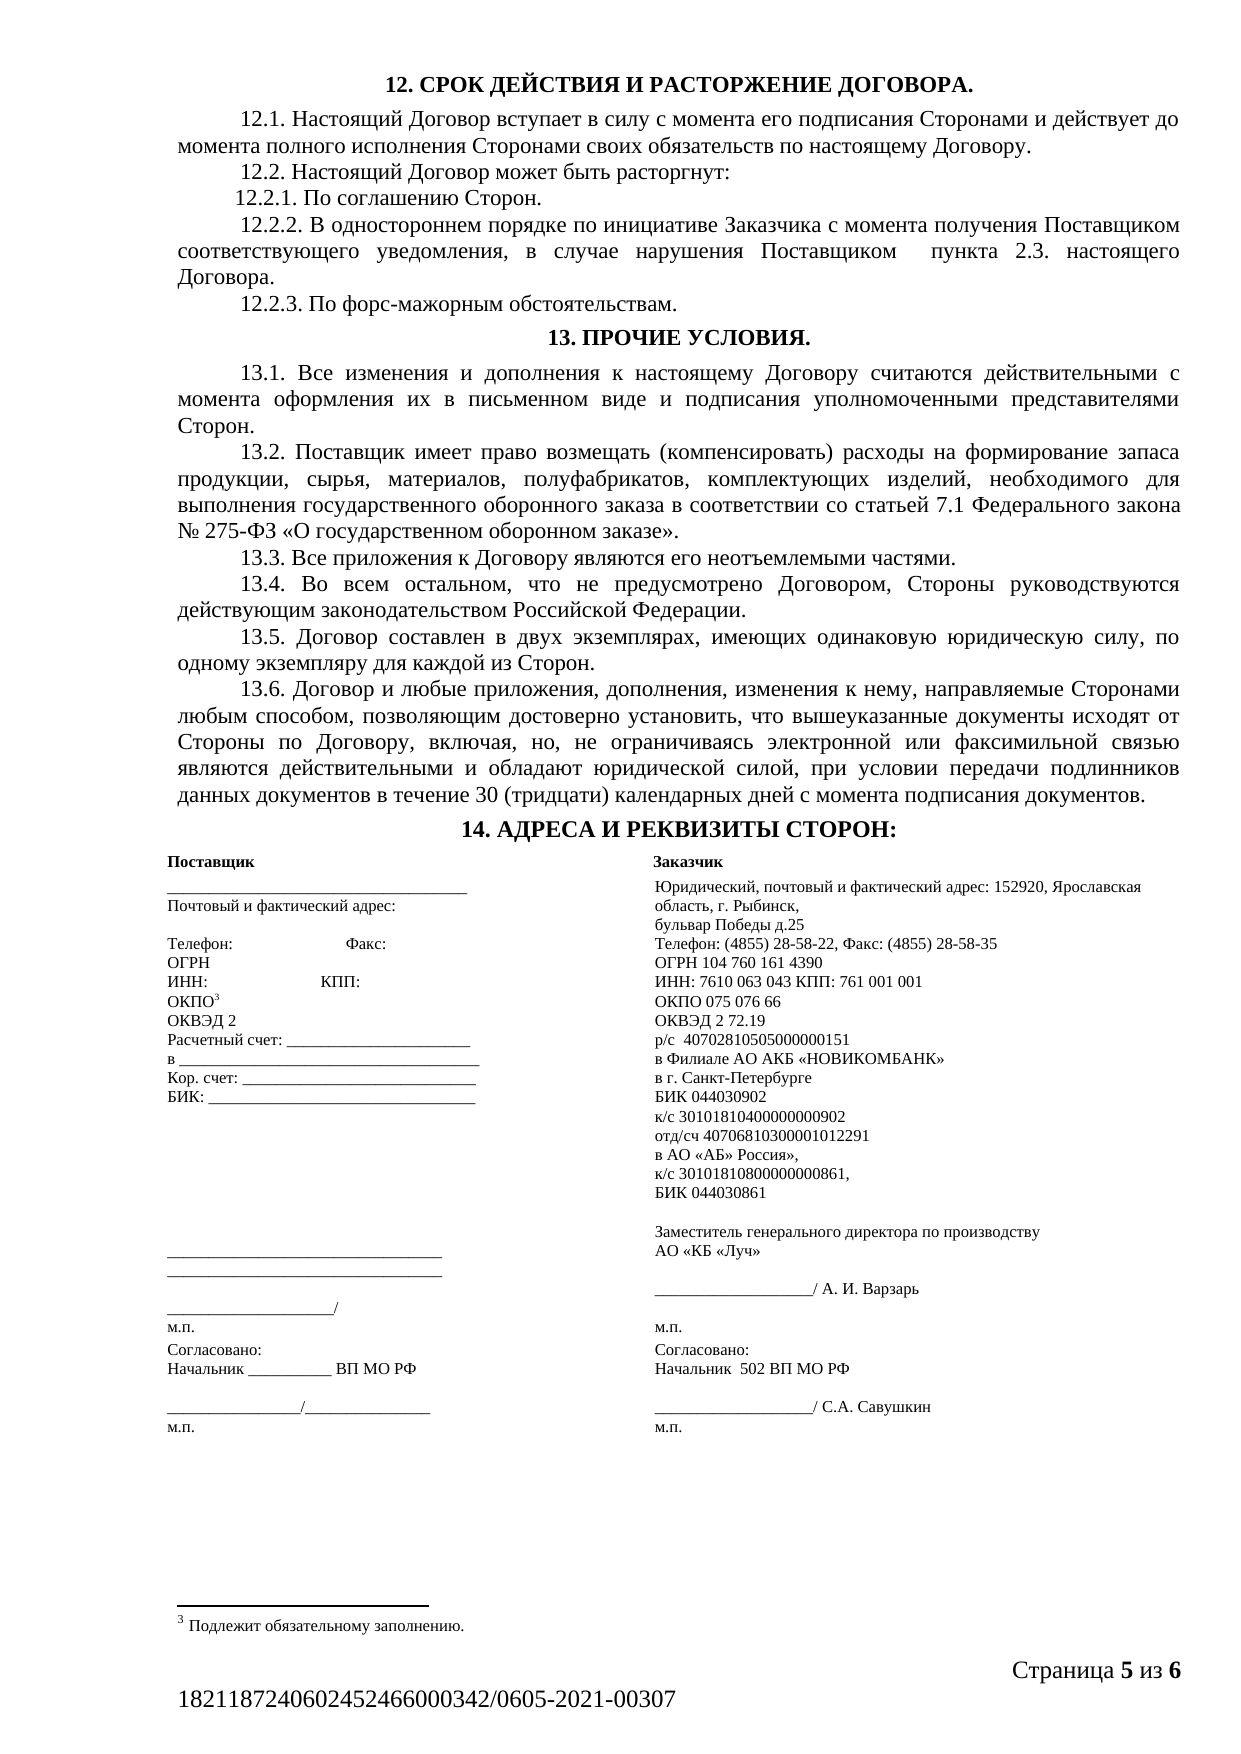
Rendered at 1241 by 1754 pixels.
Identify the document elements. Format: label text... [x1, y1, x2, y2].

text 13.3. Все приложения к Договору являются его неотъемлемыми частями. [177, 544, 1181, 570]
text 13.1. Все изменения и дополнения к настоящему Договору считаются действительными с момента оформления их в письменном виде и подписания уполномоченными представителями Сторон. [177, 359, 1181, 438]
text 14. АДРЕСА И РЕКВИЗИТЫ СТОРОН: [177, 816, 1181, 843]
table_cell м.п. [643, 1317, 1202, 1340]
text 13.4. Во всем остальном, что не предусмотрено Договором, Стороны руководствуются действующим законодательством Российской Федерации. [177, 570, 1181, 623]
text 13.6. Договор и любые приложения, дополнения, изменения к нему, направляемые Сторонами любым способом, позволяющим достоверно установить, что вышеуказанные документы исходят от Стороны по Договору, включая, но, не ограничиваясь электронной или факсимильной связью являются действительными и обладают юридической силой, при условии передачи подлинников данных документов в течение 30 (тридцати) календарных дней с момента подписания документов. [177, 675, 1181, 807]
table_cell Согласовано: Начальник __________ ВП МО РФ ________________/_______________ м.п. [156, 1340, 643, 1436]
table_cell м.п. [156, 1317, 643, 1340]
text 12.2. Настоящий Договор может быть расторгнут: [177, 158, 1181, 184]
table_cell ____________________________________ Почтовый и фактический адрес: Телефон: Факс: ОГРН ИНН: КПП: ОКПО ОКВЭД 2 Расчетный счет: ______________________ в ____________________________________ Кор. счет: ____________________________ БИК: ________________________________ [156, 876, 643, 1221]
text 12.2.1. По соглашению Сторон. [121, 184, 1181, 211]
text 12.2.2. В одностороннем порядке по инициативе Заказчика с момента получения Поставщиком соответствующего уведомления, в случае нарушения Поставщиком пункта 2.3. настоящего Договора. [177, 211, 1181, 290]
table_cell _________________________________ _________________________________ ____________________/ [156, 1221, 643, 1317]
text 12.2.3. По форс-мажорным обстоятельствам. [177, 290, 1181, 316]
text 13.2. Поставщик имеет право возмещать (компенсировать) расходы на формирование запаса продукции, сырья, материалов, полуфабрикатов, комплектующих изделий, необходимого для выполнения государственного оборонного заказа в соответствии со статьей 7.1 Федерального закона № 275-ФЗ «О государственном оборонном заказе». [177, 438, 1181, 544]
table_header Поставщик [156, 851, 629, 876]
table_cell Согласовано: Начальник 502 ВП МО РФ ___________________/ С.А. Савушкин м.п. [643, 1340, 1202, 1436]
text 13.5. Договор составлен в двух экземплярах, имеющих одинаковую юридическую силу, по одному экземпляру для каждой из Сторон. [177, 623, 1181, 675]
text 12.1. Настоящий Договор вступает в силу с момента его подписания Сторонами и действует до момента полного исполнения Сторонами своих обязательств по настоящему Договору. [177, 105, 1181, 158]
text 12. СРОК ДЕЙСТВИЯ И РАСТОРЖЕНИЕ ДОГОВОРА. [177, 71, 1181, 97]
table_cell Заместитель генерального директора по производству АО «КБ «Луч» ___________________/ А. И. Варзарь [643, 1221, 1202, 1317]
table_cell Юридический, почтовый и фактический адрес: 152920, Ярославская область, г. Рыбинск, бульвар Победы д.25 Телефон: (4855) 28-58-22, Факс: (4855) 28-58-35 ОГРН 104 760 161 4390 ИНН: 7610 063 043 КПП: 761 001 001 ОКПО 075 076 66 ОКВЭД 2 72.19 р/с 40702810505000000151 в Филиале АО АКБ «НОВИКОМБАНК» в г. Санкт-Петербурге БИК 044030902 к/с 30101810400000000902 отд/сч 40706810300001012291 в АО «АБ» Россия», к/с 30101810800000000861, БИК 044030861 [643, 876, 1202, 1221]
table_header Заказчик [629, 851, 1188, 876]
text 13. ПРОЧИЕ УСЛОВИЯ. [177, 324, 1181, 351]
